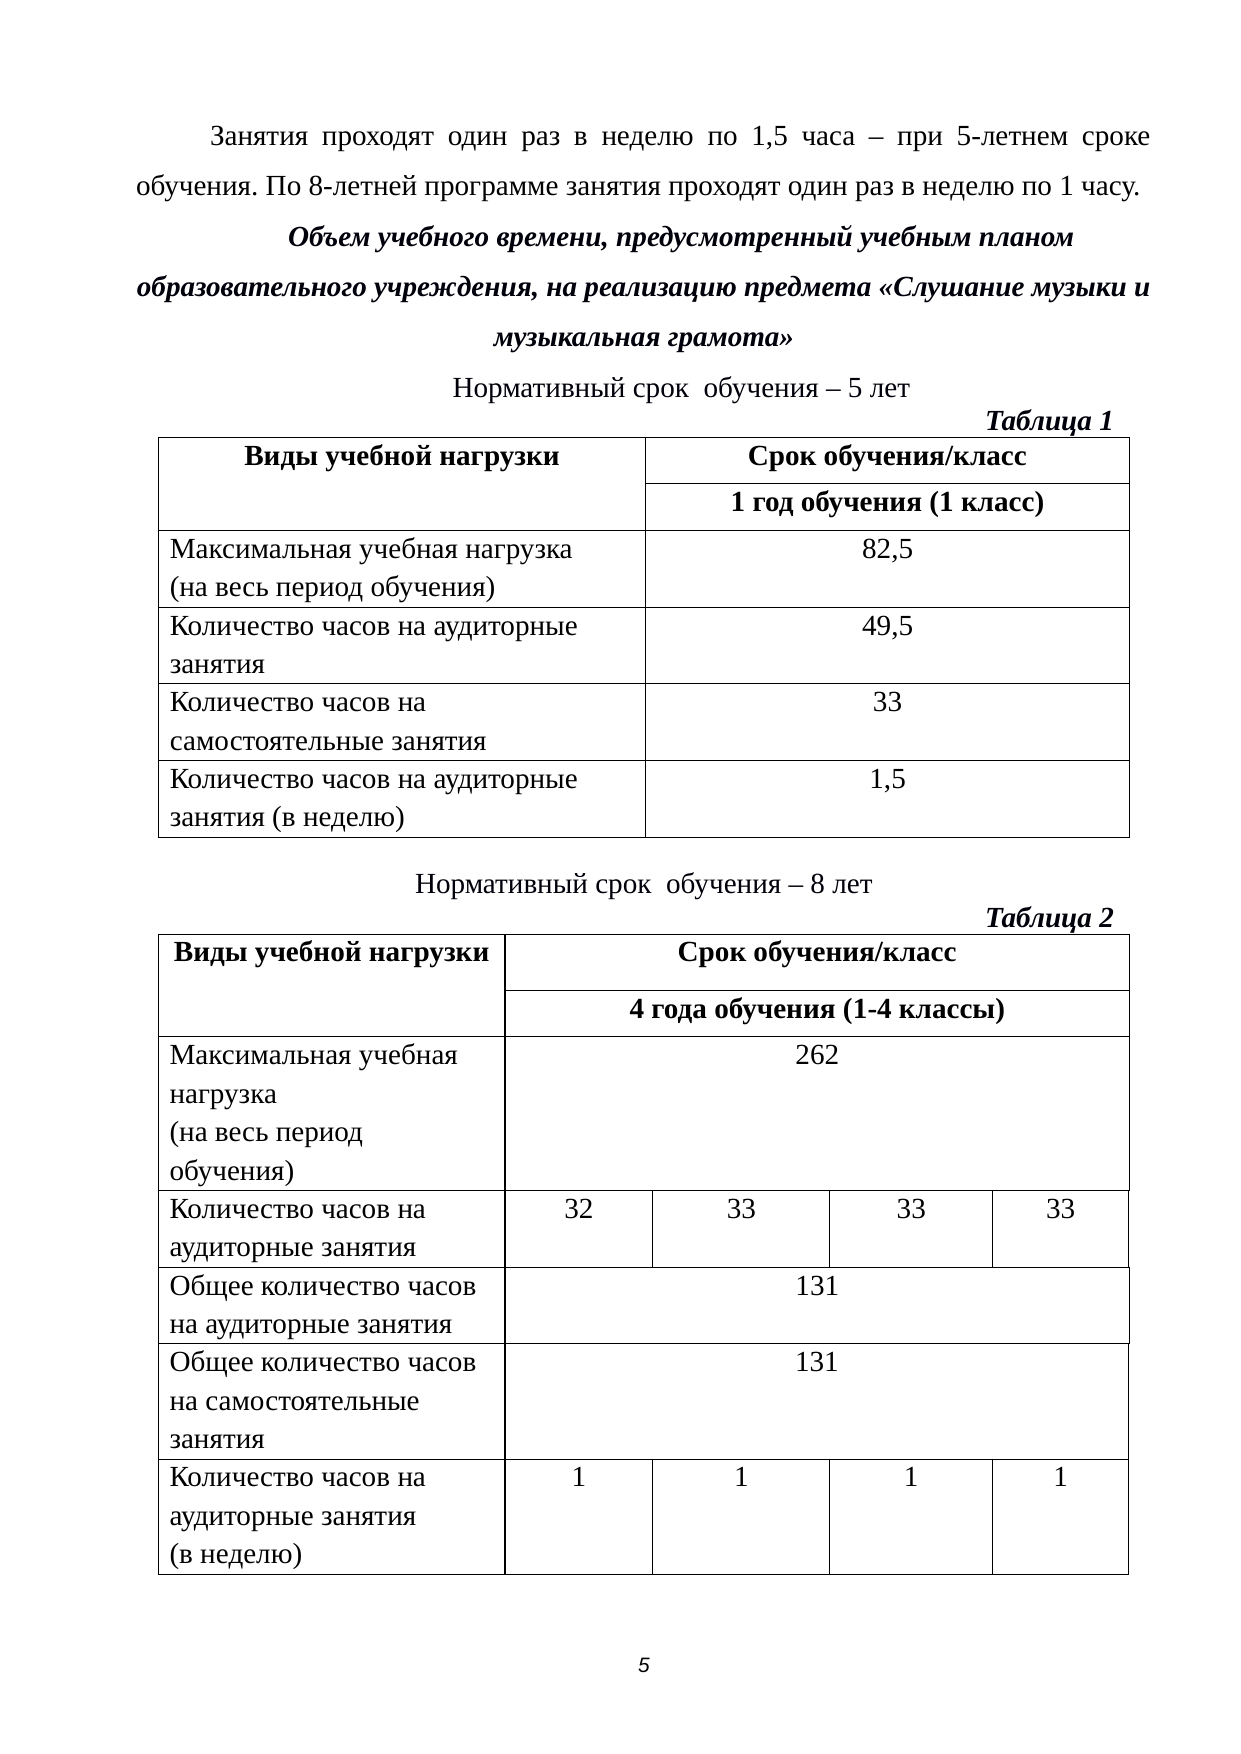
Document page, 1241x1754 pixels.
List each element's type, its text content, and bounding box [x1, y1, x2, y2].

table_cell 1 [993, 1460, 1128, 1574]
table_cell 1 [830, 1460, 992, 1574]
table_cell 33 [646, 684, 1129, 760]
table_cell 33 [653, 1191, 829, 1267]
table_cell Количество часов на самостоятельные занятия [159, 684, 645, 760]
table_header Виды учебной нагрузки [159, 438, 645, 530]
table_cell Количество часов на аудиторные занятия (в неделю) [159, 1460, 504, 1574]
table_cell 1 [506, 1460, 652, 1574]
table_header Виды учебной нагрузки [159, 935, 504, 1036]
table_cell 49,5 [646, 608, 1129, 683]
table_cell 32 [506, 1191, 652, 1267]
table_cell Максимальная учебная нагрузка (на весь период обучения) [159, 1037, 504, 1190]
text Таблица 2 [136, 900, 1152, 933]
table_cell Общее количество часов на аудиторные занятия [159, 1268, 504, 1343]
table_cell Максимальная учебная нагрузка (на весь период обучения) [159, 531, 645, 607]
table_header Срок обучения/класс [506, 935, 1129, 990]
text Объем учебного времени, предусмотренный учебным планом образовательного учреждения, на реализацию предмета «Слушание музыки и музыкальная грамота» [136, 219, 1152, 353]
table_cell Количество часов на аудиторные занятия (в неделю) [159, 761, 645, 837]
table_cell 33 [830, 1191, 992, 1267]
table_cell 1,5 [646, 761, 1129, 837]
table_cell 4 года обучения (1-4 классы) [506, 991, 1129, 1036]
table_cell 131 [506, 1268, 1129, 1343]
table_cell Общее количество часов на самостоятельные занятия [159, 1344, 504, 1458]
table_cell 33 [993, 1191, 1128, 1267]
text Занятия проходят один раз в неделю по 1,5 часа – при 5-летнем сроке обучения. По 8-летней программе занятия проходят один раз в неделю по 1 часу. [136, 118, 1152, 202]
text Нормативный срок обучения – 8 лет [136, 866, 1152, 900]
table_cell 262 [506, 1037, 1129, 1190]
table_cell 1 год обучения (1 класс) [646, 484, 1129, 530]
table_cell Количество часов на аудиторные занятия [159, 1191, 504, 1267]
table_cell 82,5 [646, 531, 1129, 607]
table_cell Количество часов на аудиторные занятия [159, 608, 645, 683]
table_cell 1 [653, 1460, 829, 1574]
table_cell 131 [506, 1344, 1128, 1458]
text Таблица 1 [136, 403, 1152, 437]
table_header Срок обучения/класс [646, 438, 1129, 483]
text Нормативный срок обучения – 5 лет [136, 370, 1152, 403]
